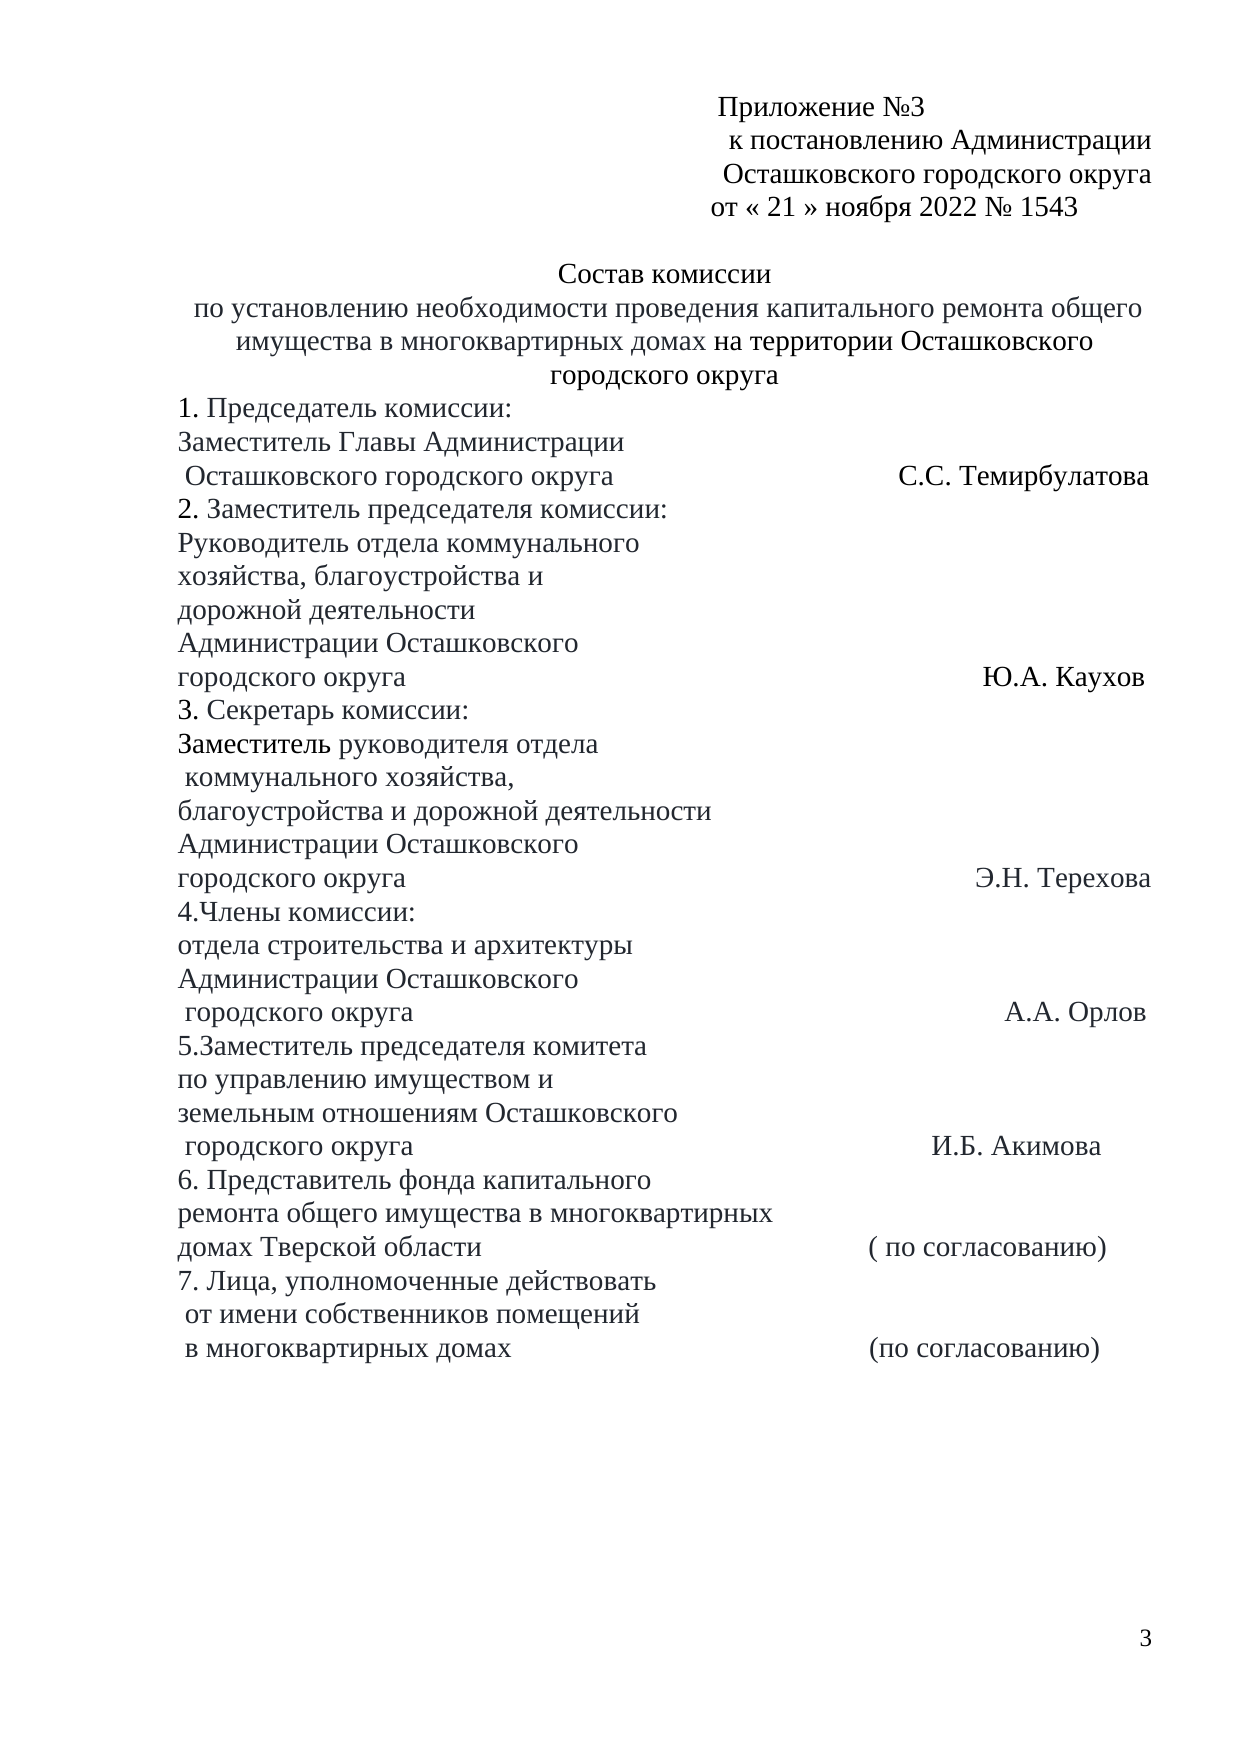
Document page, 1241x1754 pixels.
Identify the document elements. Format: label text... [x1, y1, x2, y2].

text 2. Заместитель председателя комиссии: [177, 491, 1152, 525]
text от имени собственников помещений [177, 1296, 1152, 1330]
text 4.Члены комиссии: [177, 894, 1152, 927]
text земельным отношениям Осташковского [177, 1095, 1152, 1128]
text городского округа Э.Н. Терехова [177, 860, 1152, 894]
text от « 21 » ноября 2022 № 1543 [177, 189, 1152, 223]
text к постановлению Администрации [177, 122, 1152, 156]
text Осташковского городского округа [177, 156, 1152, 189]
text Осташковского городского округа С.С. Темирбулатова [177, 458, 1152, 491]
text по управлению имуществом и [177, 1061, 1152, 1095]
text Заместитель руководителя отдела [177, 726, 1152, 759]
text домах Тверской области ( по согласованию) [177, 1229, 1152, 1263]
text Приложение №3 [177, 89, 1152, 122]
text Руководитель отдела коммунального [177, 525, 1152, 558]
text хозяйства, благоустройства и [177, 558, 1152, 592]
text Администрации Осташковского [177, 827, 1152, 860]
text 5.Заместитель председателя комитета [177, 1028, 1152, 1061]
text 3. Секретарь комиссии: [177, 692, 1152, 726]
text городского округа И.Б. Акимова [177, 1128, 1152, 1162]
text 6. Представитель фонда капитального [177, 1162, 1152, 1196]
text 7. Лица, уполномоченные действовать [177, 1263, 1152, 1296]
text дорожной деятельности [177, 592, 1152, 625]
text отдела строительства и архитектуры [177, 927, 1152, 961]
text Заместитель Главы Администрации [177, 424, 1152, 458]
text городского округа А.А. Орлов [177, 994, 1152, 1028]
text Состав комиссии [177, 256, 1152, 290]
text ремонта общего имущества в многоквартирных [177, 1196, 1152, 1229]
text Администрации Осташковского [177, 625, 1152, 659]
text 1. Председатель комиссии: [177, 391, 1152, 424]
text благоустройства и дорожной деятельности [177, 793, 1152, 827]
text коммунального хозяйства, [177, 759, 1152, 793]
text городского округа Ю.А. Каухов [177, 659, 1152, 692]
text в многоквартирных домах (по согласованию) [177, 1330, 1152, 1363]
text по установлению необходимости проведения капитального ремонта общего имущества в многоквартирных домах на территории Осташковского городского округа [177, 290, 1152, 391]
text Администрации Осташковского [177, 961, 1152, 994]
